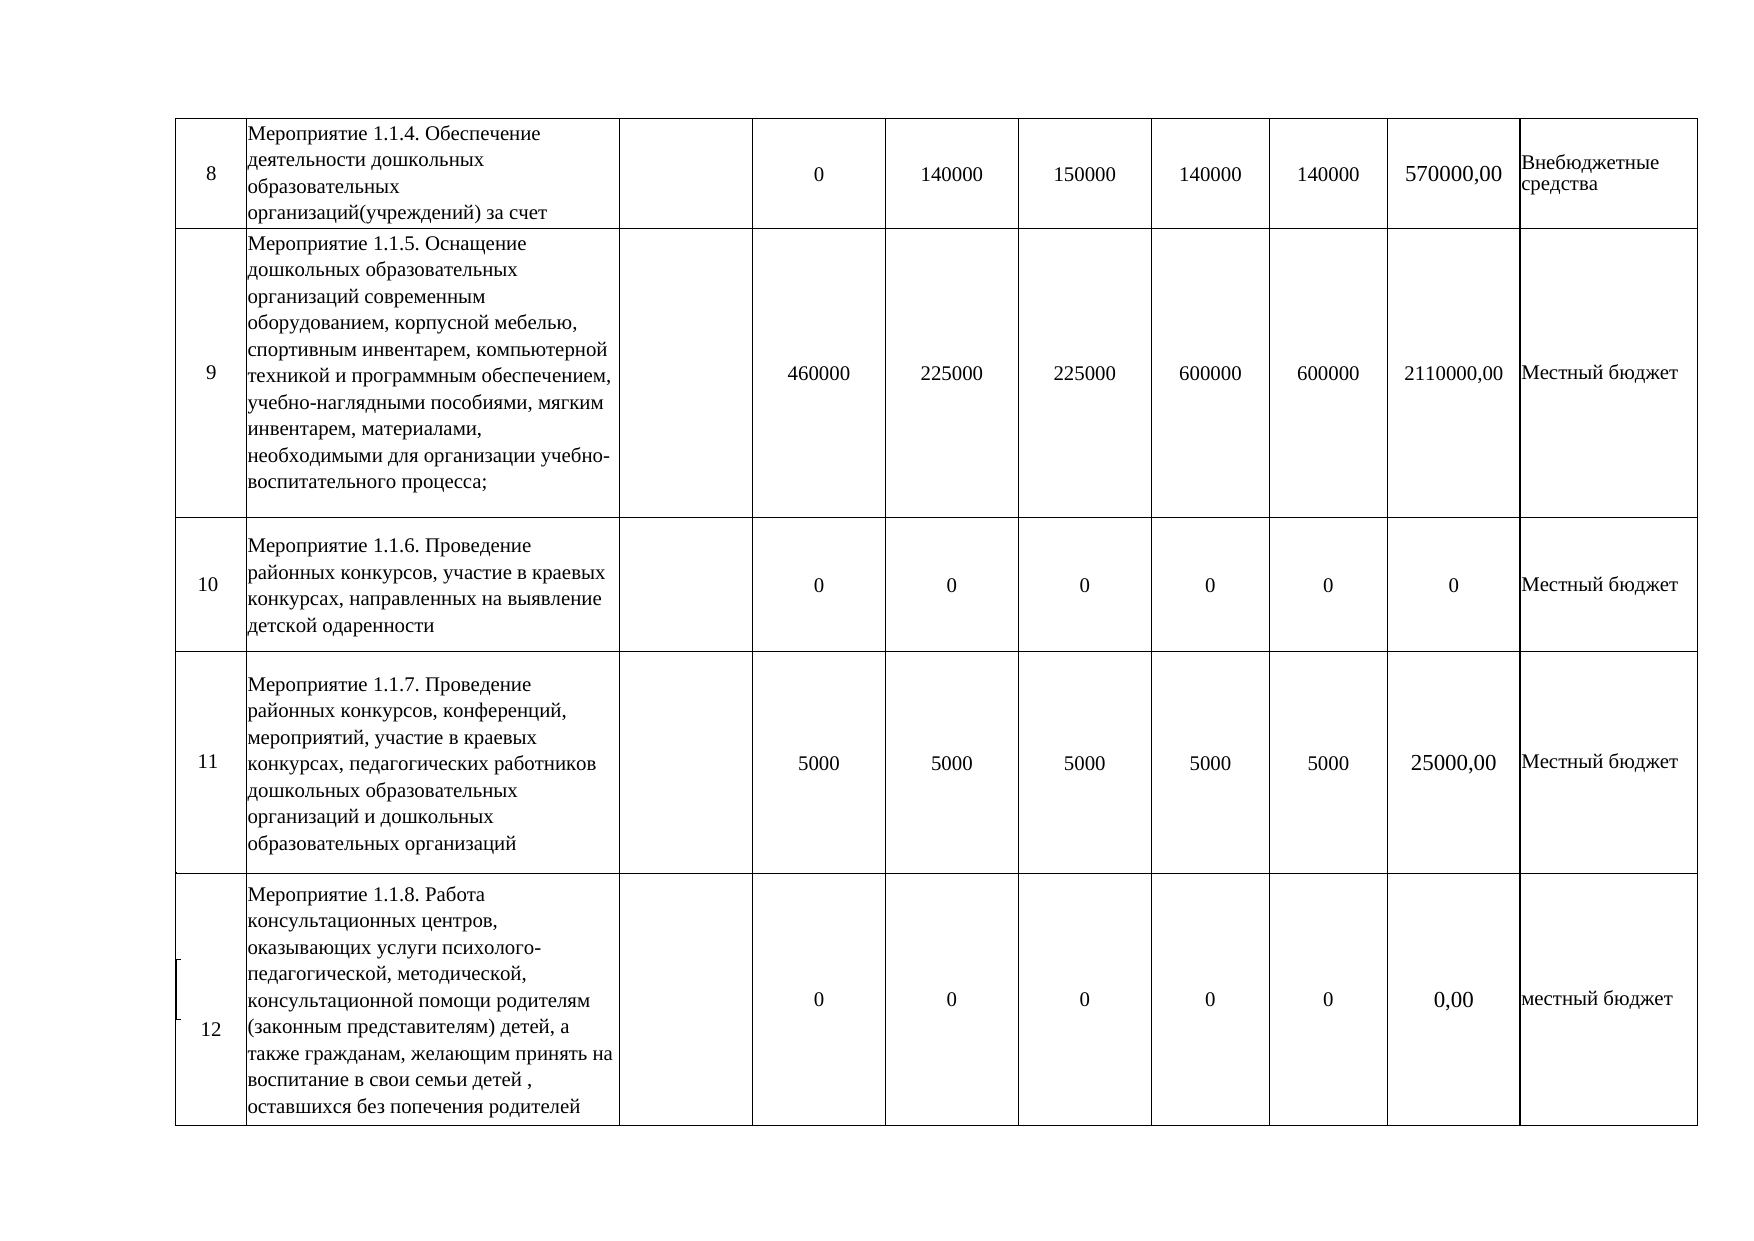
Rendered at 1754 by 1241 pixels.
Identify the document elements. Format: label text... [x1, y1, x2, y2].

table_cell 0 [886, 518, 1018, 651]
table_cell 11 [176, 652, 246, 873]
table_cell 5000 [1019, 652, 1151, 873]
table_cell 5000 [753, 652, 885, 873]
table_cell Местный бюджет [1521, 518, 1697, 651]
table_cell 600000 [1270, 229, 1387, 517]
table_cell 5000 [1152, 652, 1269, 873]
table_cell 140000 [1270, 119, 1387, 228]
table_cell Мероприятие 1.1.6. Проведение районных конкурсов, участие в краевых конкурсах, направленных на выявление детской одаренности [247, 518, 619, 651]
table_cell Местный бюджет [1521, 652, 1697, 873]
table_cell 0 [1019, 874, 1151, 1125]
table_cell 9 [176, 229, 246, 517]
table_cell Мероприятие 1.1.7. Проведение районных конкурсов, конференций, мероприятий, участие в краевых конкурсах, педагогических работников дошкольных образовательных организаций и дошкольных образовательных организаций [247, 652, 619, 873]
table_cell 0 [1270, 518, 1387, 651]
table_cell 0 [1270, 874, 1387, 1125]
table_cell 140000 [1152, 119, 1269, 228]
table_cell 0 [1152, 518, 1269, 651]
table_cell 225000 [1019, 229, 1151, 517]
table_cell 0 [1152, 874, 1269, 1125]
table_cell 5000 [886, 652, 1018, 873]
table_cell 2110000,00 [1388, 229, 1519, 517]
table_cell 5000 [1270, 652, 1387, 873]
table_cell 12 [176, 874, 246, 1125]
table_cell Мероприятие 1.1.4. Обеспечение деятельности дошкольных образовательных организаций(учреждений) за счет доходов от оказания платных услуг (работ) [247, 119, 619, 228]
table_cell [620, 518, 752, 651]
table_cell 225000 [886, 229, 1018, 517]
table_cell [620, 229, 752, 517]
table_cell Мероприятие 1.1.5. Оснащение дошкольных образовательных организаций современным оборудованием, корпусной мебелью, спортивным инвентарем, компьютерной техникой и программным обеспечением, учебно-наглядными пособиями, мягким инвентарем, материалами, необходимыми для организации учебно-воспитательного процесса; [247, 229, 619, 517]
table_cell 25000,00 [1388, 652, 1519, 873]
table_cell Местный бюджет [1521, 229, 1697, 517]
table_cell 0 [753, 119, 885, 228]
table_cell 570000,00 [1388, 119, 1519, 228]
table_cell 0 [1019, 518, 1151, 651]
table_cell 0 [753, 518, 885, 651]
table_cell 600000 [1152, 229, 1269, 517]
table_cell местный бюджет [1521, 874, 1697, 1125]
table_cell [620, 874, 752, 1125]
table_cell 0,00 [1388, 874, 1519, 1125]
table_cell Внебюджетные средства [1521, 119, 1697, 228]
table_cell 460000 [753, 229, 885, 517]
table_cell [620, 652, 752, 873]
table_cell 0 [886, 874, 1018, 1125]
table_cell 0 [753, 874, 885, 1125]
table_cell 8 [176, 119, 246, 228]
table_cell 140000 [886, 119, 1018, 228]
table_cell 10 [176, 518, 246, 651]
table_cell 0 [1388, 518, 1519, 651]
table_cell Мероприятие 1.1.8. Работа консультационных центров, оказывающих услуги психологопедагогической, методической, консультационной помощи родителям (законным представителям) детей, а также гражданам, желающим принять на воспитание в свои семьи детей , оставшихся без попечения родителей [247, 874, 619, 1125]
table_cell 150000 [1019, 119, 1151, 228]
